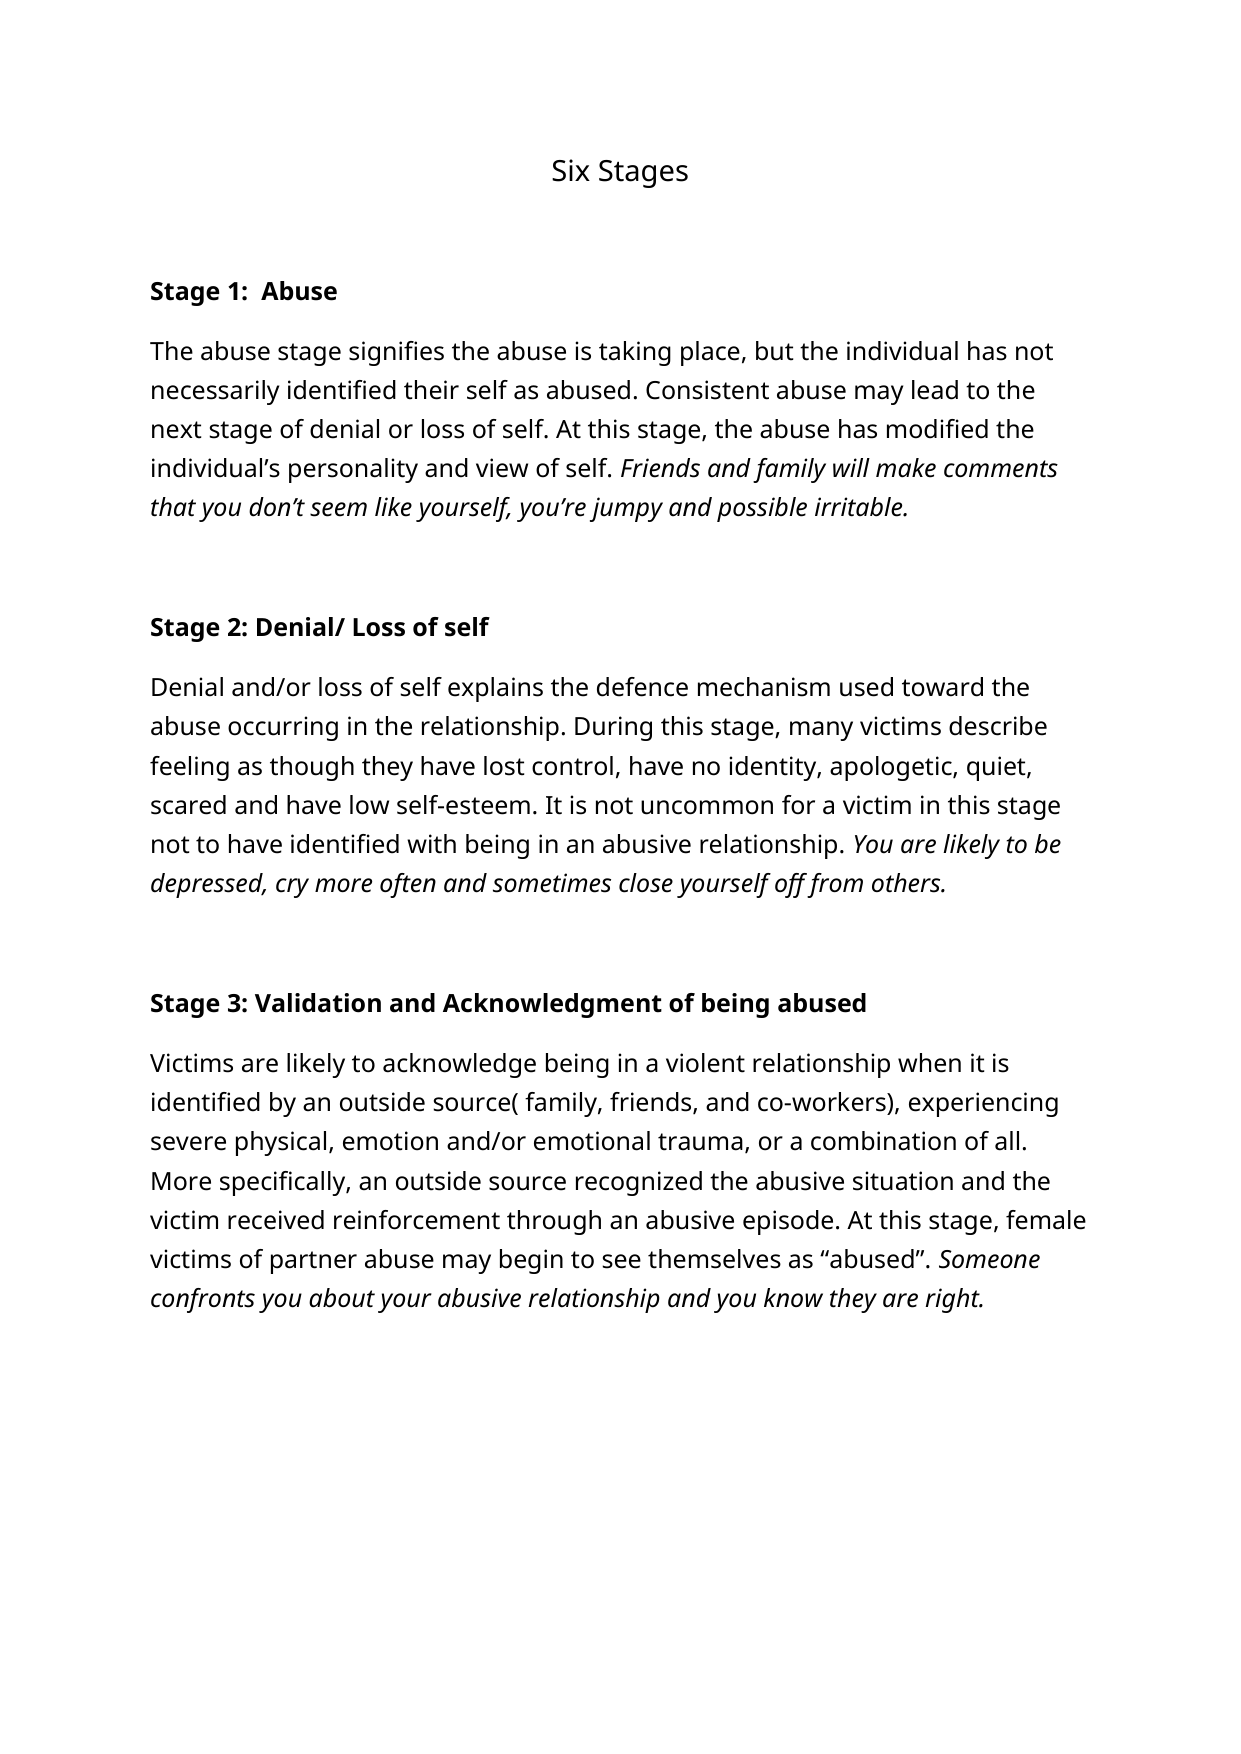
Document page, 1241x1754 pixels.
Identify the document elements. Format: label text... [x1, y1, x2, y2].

text Victims are likely to acknowledge being in a violent relationship when it is identified by an outside source( family, friends, and co-workers), experiencing severe physical, emotion and/or emotional trauma, or a combination of all. More specifically, an outside source recognized the abusive situation and the victim received reinforcement through an abusive episode. At this stage, female victims of partner abuse may begin to see themselves as “abused”. Someone confronts you about your abusive relationship and you know they are right. [150, 1046, 1090, 1315]
text Stage 1: Abuse [150, 273, 1090, 307]
text Stage 2: Denial/ Loss of self [150, 610, 1090, 644]
text Six Stages [150, 150, 1090, 190]
text Stage 3: Validation and Acknowledgment of being abused [150, 986, 1090, 1020]
text Denial and/or loss of self explains the defence mechanism used toward the abuse occurring in the relationship. During this stage, many victims describe feeling as though they have lost control, have no identity, apologetic, quiet, scared and have low self-esteem. It is not uncommon for a victim in this stage not to have identified with being in an abusive relationship. You are likely to be depressed, cry more often and sometimes close yourself off from others. [150, 670, 1090, 900]
text The abuse stage signifies the abuse is taking place, but the individual has not necessarily identified their self as abused. Consistent abuse may lead to the next stage of denial or loss of self. At this stage, the abuse has modified the individual’s personality and view of self. Friends and family will make comments that you don’t seem like yourself, you’re jumpy and possible irritable. [150, 333, 1090, 524]
